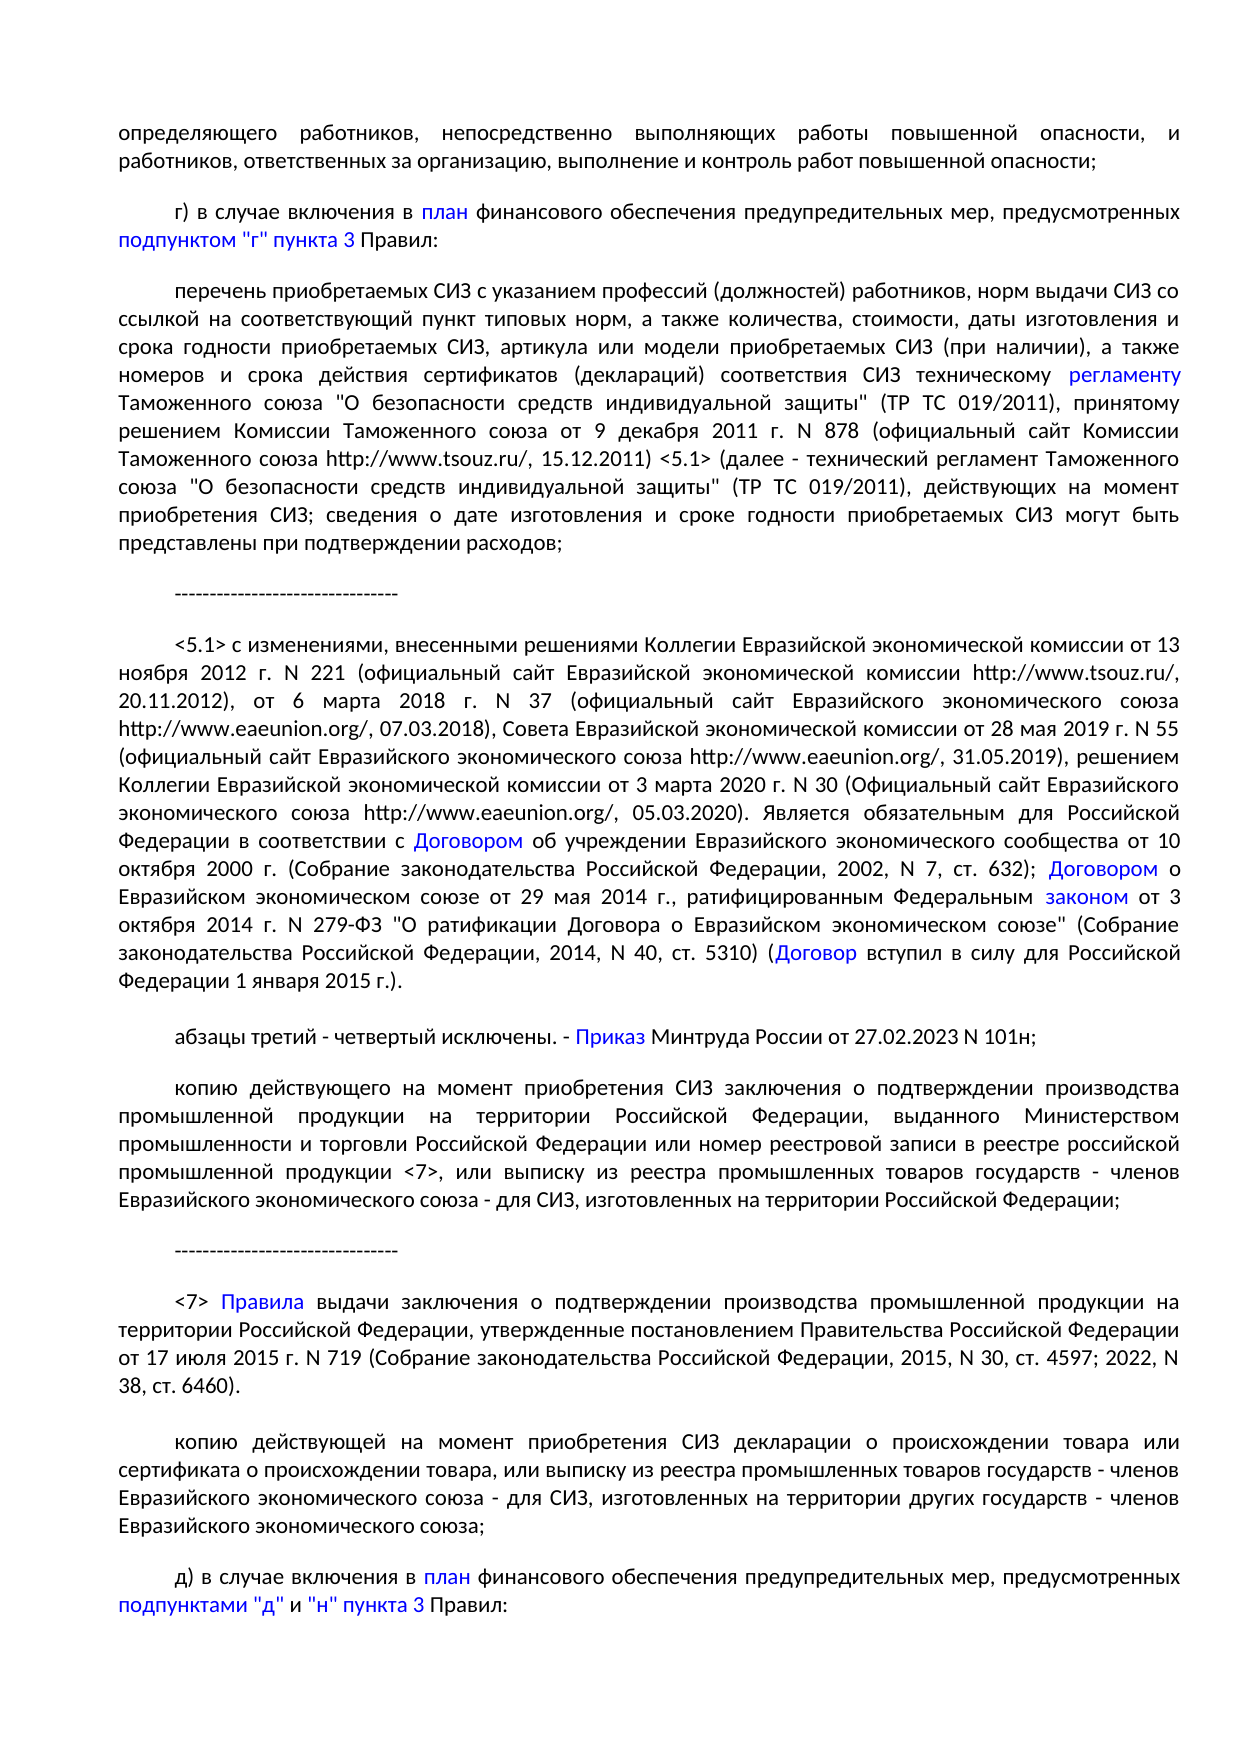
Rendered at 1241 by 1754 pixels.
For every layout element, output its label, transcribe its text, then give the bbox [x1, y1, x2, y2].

text г) в случае включения в план финансового обеспечения предупредительных мер, предусмотренных подпунктом "г" пункта 3 Правил: [118, 197, 1181, 253]
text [118, 118, 1181, 174]
text -------------------------------- [118, 579, 1181, 607]
text копию действующей на момент приобретения СИЗ декларации о происхождении товара или сертификата о происхождении товара, или выписку из реестра промышленных товаров государств - членов Евразийского экономического союза - для СИЗ, изготовленных на территории других государств - членов Евразийского экономического союза; [118, 1427, 1181, 1539]
text абзацы третий - четвертый исключены. - Приказ Минтруда России от 27.02.2023 N 101н; [118, 1022, 1181, 1050]
text <7> Правила выдачи заключения о подтверждении производства промышленной продукции на территории Российской Федерации, утвержденные постановлением Правительства Российской Федерации от 17 июля 2015 г. N 719 (Собрание законодательства Российской Федерации, 2015, N 30, ст. 4597; 2022, N 38, ст. 6460). [118, 1287, 1181, 1399]
text перечень приобретаемых СИЗ с указанием профессий (должностей) работников, норм выдачи СИЗ со ссылкой на соответствующий пункт типовых норм, а также количества, стоимости, даты изготовления и срока годности приобретаемых СИЗ, артикула или модели приобретаемых СИЗ (при наличии), а также номеров и срока действия сертификатов (деклараций) соответствия СИЗ техническому регламенту Таможенного союза "О безопасности средств индивидуальной защиты" (ТР ТС 019/2011), принятому решением Комиссии Таможенного союза от 9 декабря 2011 г. N 878 (официальный сайт Комиссии Таможенного союза http://www.tsouz.ru/, 15.12.2011) <5.1> (далее - технический регламент Таможенного союза "О безопасности средств индивидуальной защиты" (ТР ТС 019/2011), действующих на момент приобретения СИЗ; сведения о дате изготовления и сроке годности приобретаемых СИЗ могут быть представлены при подтверждении расходов; [118, 276, 1181, 556]
text д) в случае включения в план финансового обеспечения предупредительных мер, предусмотренных подпунктами "д" и "н" пункта 3 Правил: [118, 1562, 1181, 1618]
text <5.1> с изменениями, внесенными решениями Коллегии Евразийской экономической комиссии от 13 ноября 2012 г. N 221 (официальный сайт Евразийской экономической комиссии http://www.tsouz.ru/, 20.11.2012), от 6 марта 2018 г. N 37 (официальный сайт Евразийского экономического союза http://www.eaeunion.org/, 07.03.2018), Совета Евразийской экономической комиссии от 28 мая 2019 г. N 55 (официальный сайт Евразийского экономического союза http://www.eaeunion.org/, 31.05.2019), решением Коллегии Евразийской экономической комиссии от 3 марта 2020 г. N 30 (Официальный сайт Евразийского экономического союза http://www.eaeunion.org/, 05.03.2020). Является обязательным для Российской Федерации в соответствии с Договором об учреждении Евразийского экономического сообщества от 10 октября 2000 г. (Собрание законодательства Российской Федерации, 2002, N 7, ст. 632); Договором о Евразийском экономическом союзе от 29 мая 2014 г., ратифицированным Федеральным законом от 3 октября 2014 г. N 279-ФЗ "О ратификации Договора о Евразийском экономическом союзе" (Собрание законодательства Российской Федерации, 2014, N 40, ст. 5310) (Договор вступил в силу для Российской Федерации 1 января 2015 г.). [118, 630, 1181, 994]
text -------------------------------- [118, 1236, 1181, 1264]
text копию действующего на момент приобретения СИЗ заключения о подтверждении производства промышленной продукции на территории Российской Федерации, выданного Министерством промышленности и торговли Российской Федерации или номер реестровой записи в реестре российской промышленной продукции <7>, или выписку из реестра промышленных товаров государств - членов Евразийского экономического союза - для СИЗ, изготовленных на территории Российской Федерации; [118, 1073, 1181, 1213]
